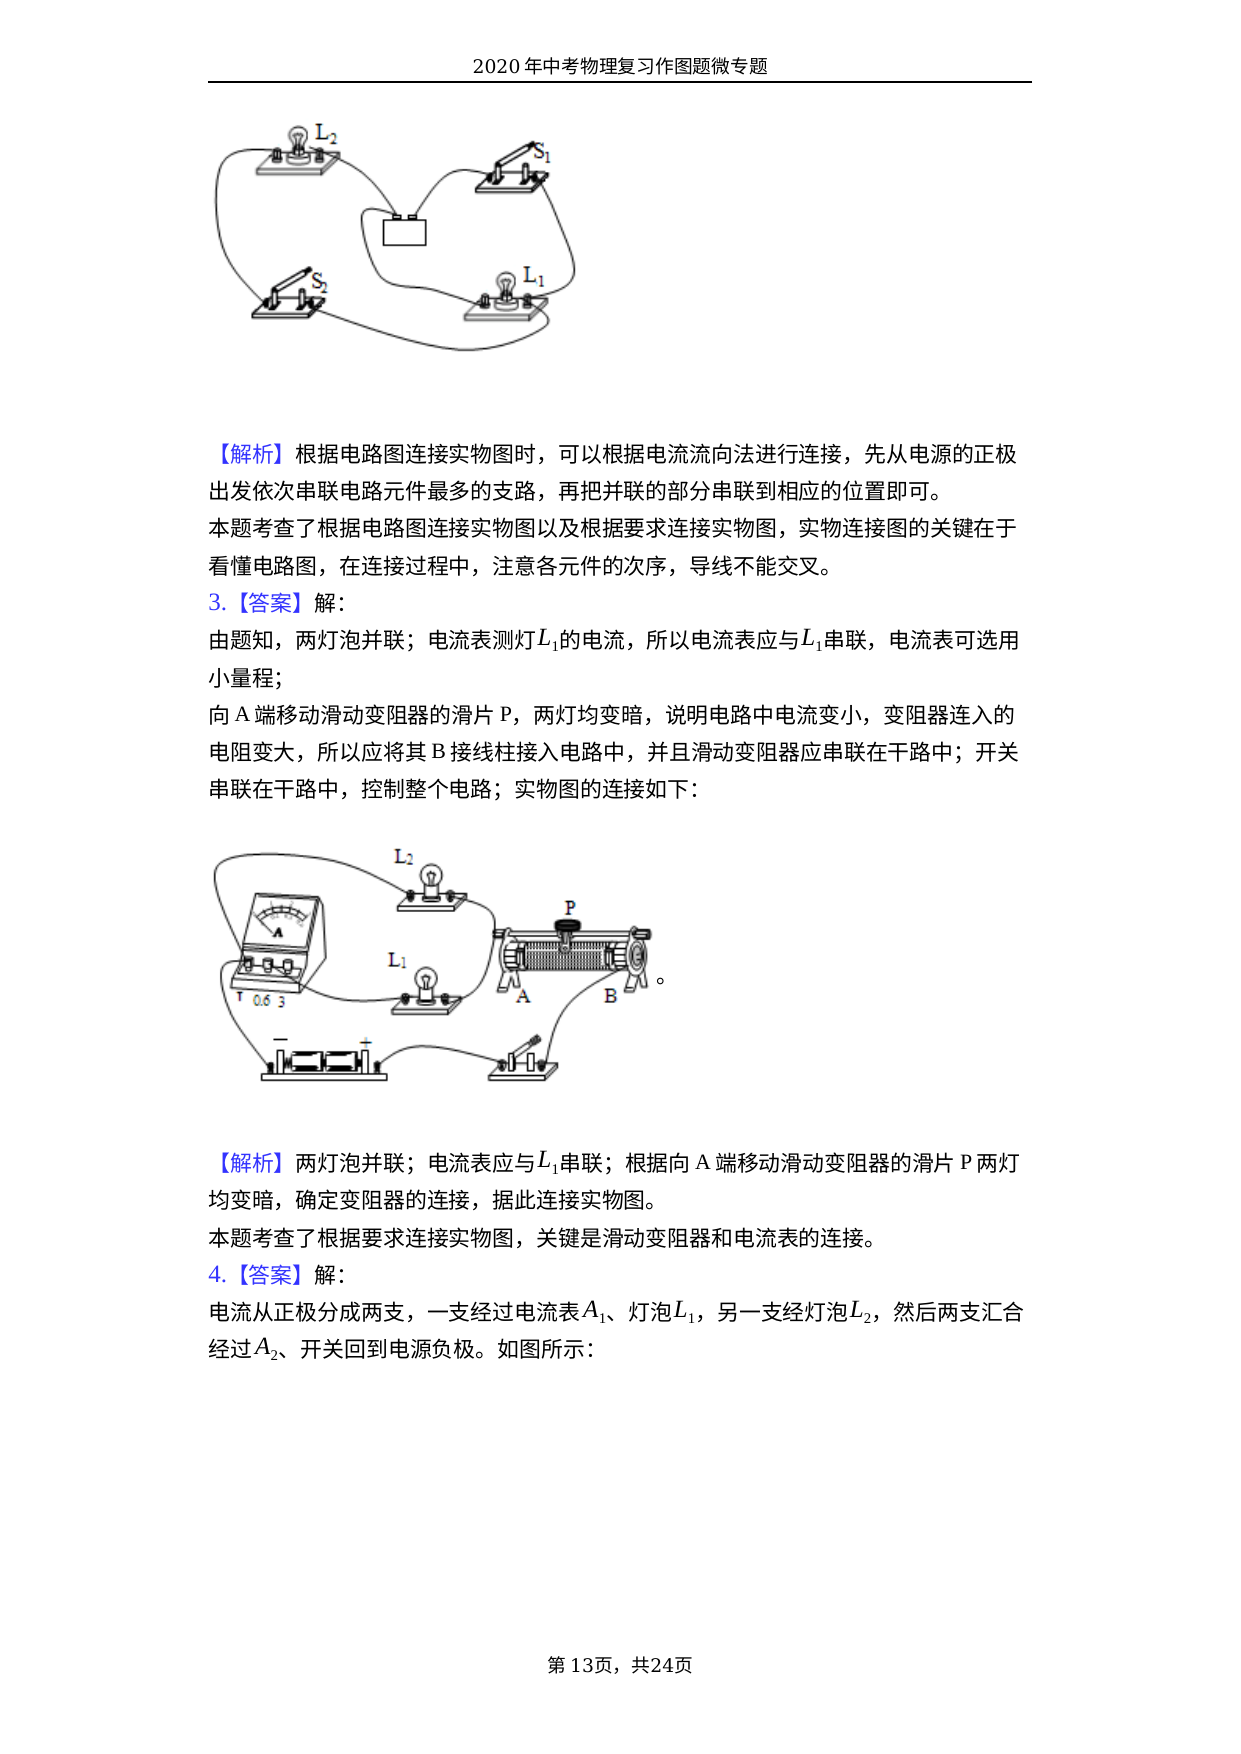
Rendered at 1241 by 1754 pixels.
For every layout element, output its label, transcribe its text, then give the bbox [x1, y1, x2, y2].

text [208, 1146, 1032, 1364]
picture [208, 843, 657, 1086]
picture [208, 113, 580, 356]
text 【解析】根据电路图连接实物图时，可以根据电流流向法进行连接，先从电源的正极出发依次串联电路元件最多的支路，再把并联的部分串联到相应的位置即可。 本题考查了根据电路图连接实物图以及根据要求连接实物图，实物连接图的关键在于看懂电路图，在连接过程中，注意各元件的次序，导线不能交叉。 3.【答案】解： 由题知，两灯泡并联；电流表测灯的电流，所以电流表应与串联，电流表可选用小量程； 向A端移动滑动变阻器的滑片P，两灯均变暗，说明电路中电流变小，变阻器连入的电阻变大，所以应将其B接线柱接入电路中，并且滑动变阻器应串联在干路中；开关串联在干路中，控制整个电路；实物图的连接如下： 。 [208, 436, 1032, 1141]
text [208, 113, 1032, 411]
